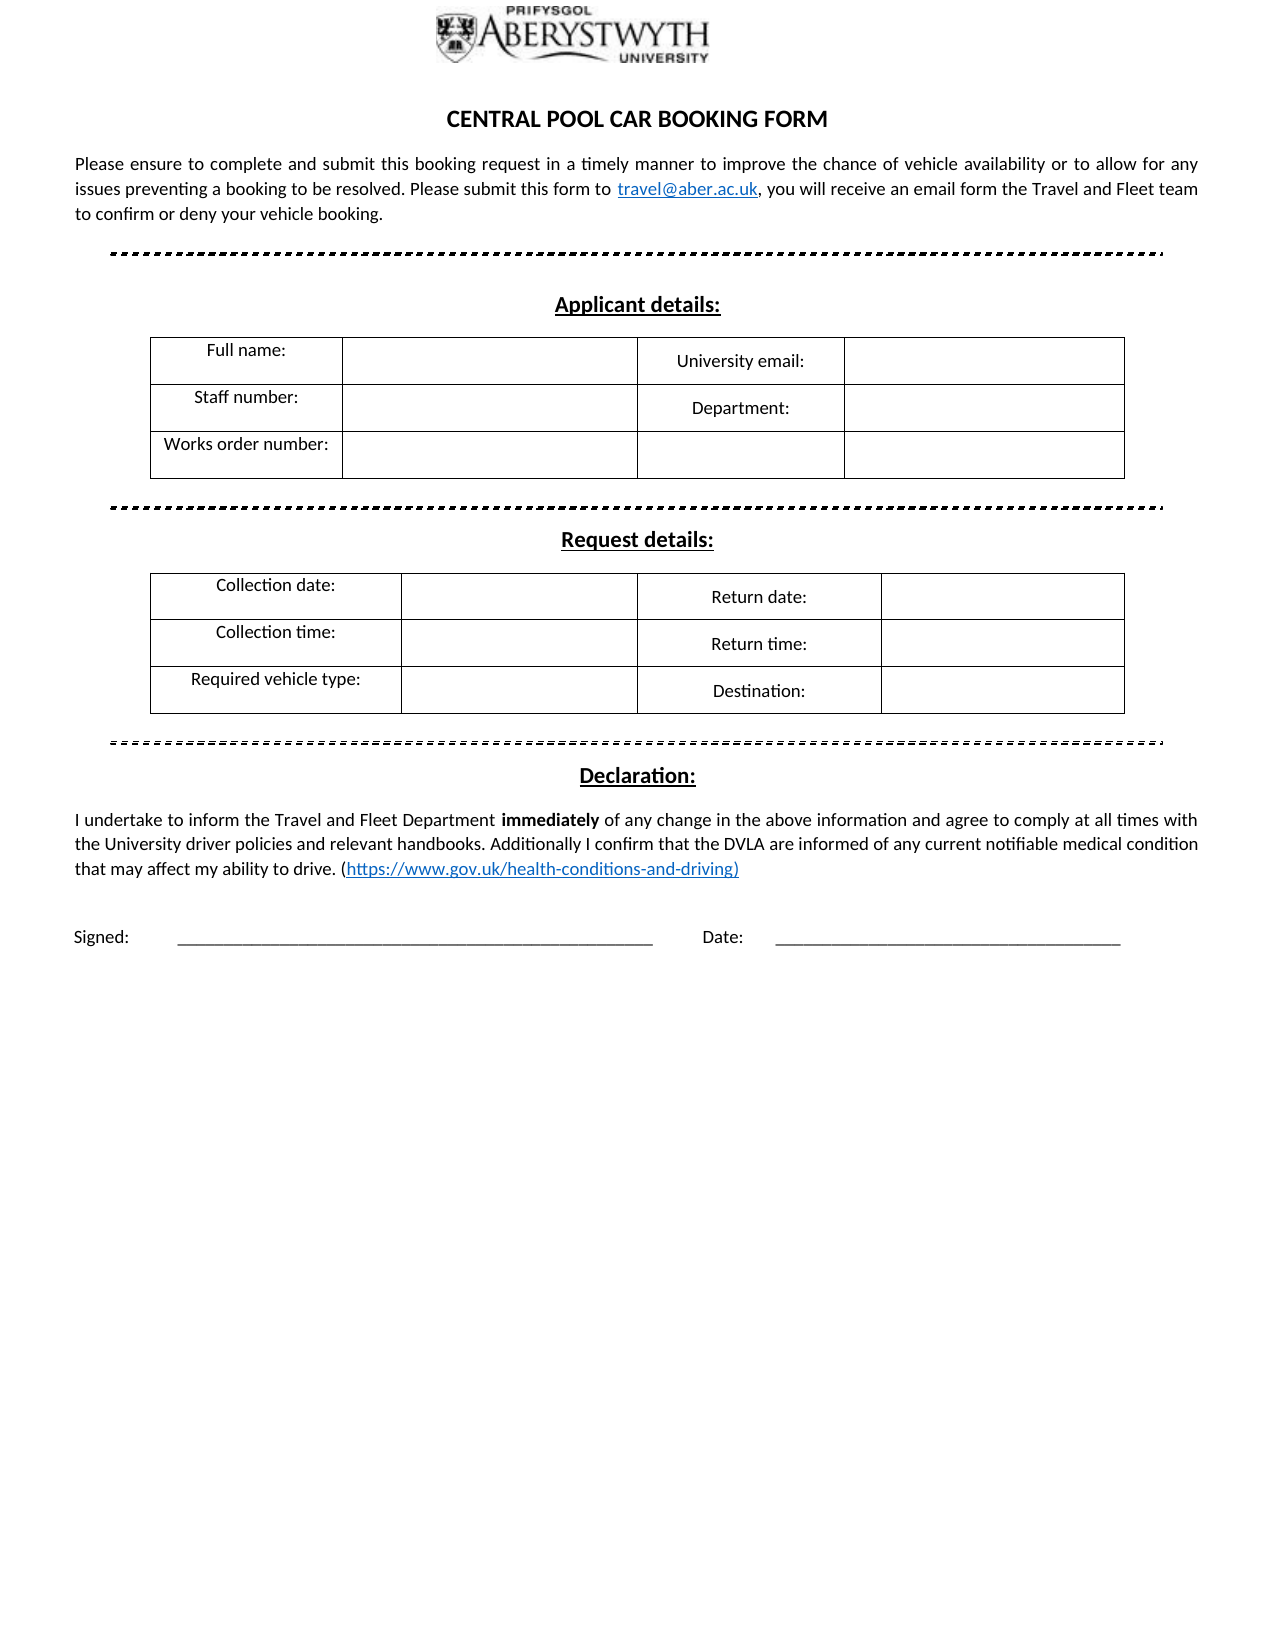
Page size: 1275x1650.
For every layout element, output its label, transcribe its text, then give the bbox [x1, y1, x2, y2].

text CENTRAL POOL CAR BOOKING FORM [75, 103, 1200, 133]
text Please ensure to complete and submit this booking request in a timely manner to improve the chance of vehicle availability or to allow for any issues preventing a booking to be resolved. Please submit this form to travel@aber.ac.uk, you will receive an email form the Travel and Fleet team to confirm or deny your vehicle booking. [75, 153, 1200, 225]
table_cell Works order number: [151, 432, 342, 478]
text Signed: ___________________________________________________ Date: _____________________________________ [73, 925, 1200, 948]
table_cell Return time: [638, 620, 881, 666]
table_header [343, 338, 637, 384]
table_cell Destination: [638, 667, 881, 713]
table_cell [845, 432, 1124, 478]
table_cell Staff number: [151, 385, 342, 431]
table_cell [343, 432, 637, 478]
table_header University email: [638, 338, 844, 384]
table_cell Department: [638, 385, 844, 431]
table_cell [882, 620, 1124, 666]
table_header Return date: [638, 574, 881, 619]
table_cell [638, 432, 844, 478]
table_cell [402, 667, 637, 713]
table_cell Collection time: [151, 620, 401, 666]
table_header Full name: [151, 338, 342, 384]
text I undertake to inform the Travel and Fleet Department immediately of any change in the above information and agree to comply at all times with the University driver policies and relevant handbooks. Additionally I confirm that the DVLA are informed of any current notifiable medical condition that may affect my ability to drive. (https://www.gov.uk/health-conditions-and-driving) [74, 808, 1200, 880]
table_cell [343, 385, 637, 431]
table_header [882, 574, 1124, 619]
table_cell [845, 385, 1124, 431]
table_header [402, 574, 637, 619]
table_cell [402, 620, 637, 666]
table_cell Required vehicle type: [151, 667, 401, 713]
table_header Collection date: [151, 574, 401, 619]
text Declaration: [75, 761, 1200, 789]
table_header [845, 338, 1124, 384]
text Request details: [75, 526, 1200, 554]
table_cell [882, 667, 1124, 713]
picture [436, 6, 710, 63]
text Applicant details: [75, 290, 1200, 318]
